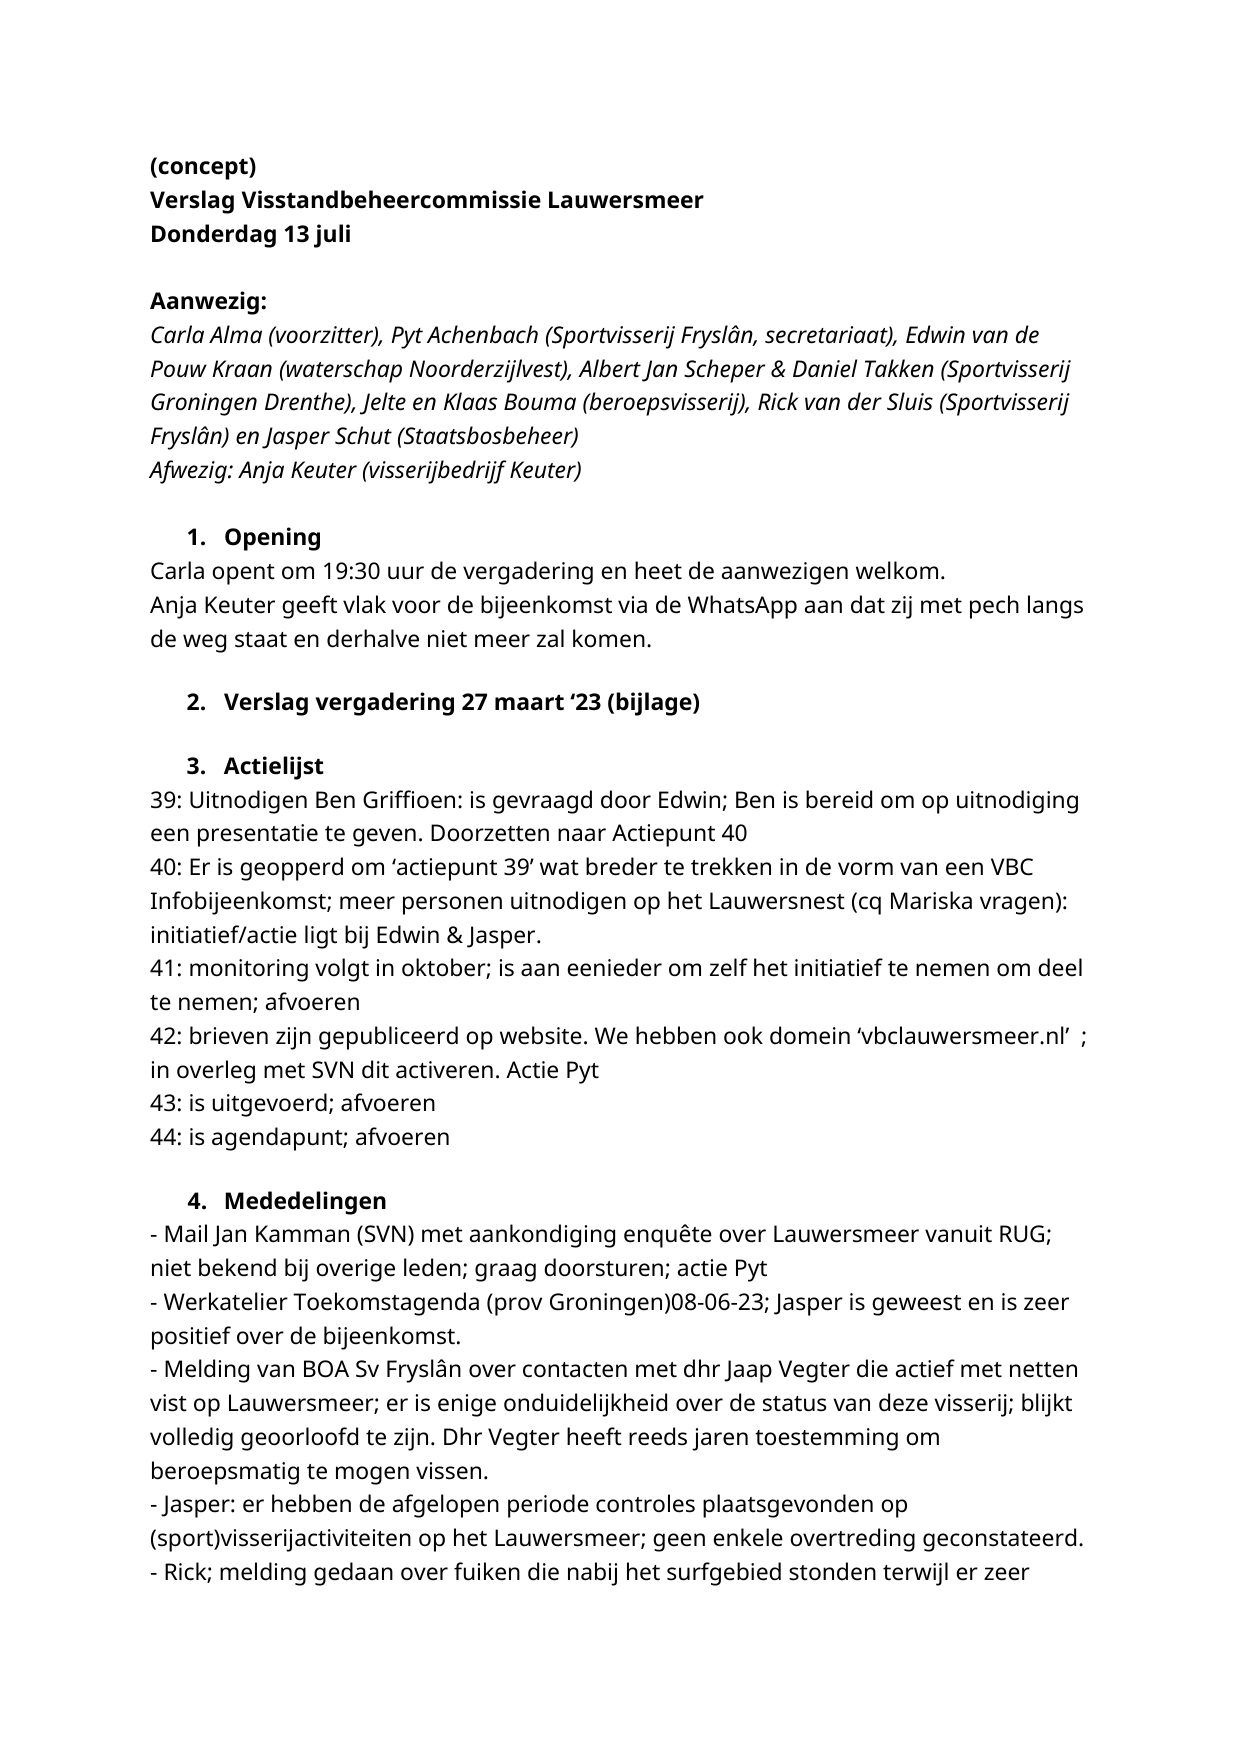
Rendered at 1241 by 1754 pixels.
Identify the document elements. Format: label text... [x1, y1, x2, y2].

text 41: monitoring volgt in oktober; is aan eenieder om zelf het initiatief te nemen om deel te nemen; afvoeren [150, 952, 1090, 1017]
text 42: brieven zijn gepubliceerd op website. We hebben ook domein ‘vbclauwersmeer.nl’ ; in overleg met SVN dit activeren. Actie Pyt [150, 1020, 1090, 1085]
text Donderdag 13 juli [150, 217, 1090, 249]
text 44: is agendapunt; afvoeren [150, 1121, 1090, 1182]
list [150, 1185, 1090, 1587]
text (concept) Verslag Visstandbeheercommissie Lauwersmeer [150, 150, 1090, 215]
text Aanwezig: Carla Alma (voorzitter), Pyt Achenbach (Sportvisserij Fryslân, secretariaat), Edwin van de Pouw Kraan (waterschap Noorderzijlvest), Albert Jan Scheper & Daniel Takken (Sportvisserij Groningen Drenthe), Jelte en Klaas Bouma (beroepsvisserij), Rick van der Sluis (Sportvisserij Fryslân) en Jasper Schut (Staatsbosbeheer) Afwezig: Anja Keuter (visserijbedrijf Keuter) [150, 251, 1090, 485]
list Actielijst 39: Uitnodigen Ben Griffioen: is gevraagd door Edwin; Ben is bereid om op uitnodiging een presentatie te geven. Doorzetten naar Actiepunt 40 [150, 750, 1090, 848]
list Verslag vergadering 27 maart ‘23 (bijlage) [186, 686, 1090, 748]
text Carla opent om 19:30 uur de vergadering en heet de aanwezigen welkom. [150, 555, 1090, 586]
text 43: is uitgevoerd; afvoeren [150, 1087, 1090, 1118]
text Anja Keuter geeft vlak voor de bijeenkomst via de WhatsApp aan dat zij met pech langs de weg staat en derhalve niet meer zal komen. [150, 589, 1090, 684]
list Opening [186, 521, 1090, 552]
text 40: Er is geopperd om ‘actiepunt 39’ wat breder te trekken in de vorm van een VBC Infobijeenkomst; meer personen uitnodigen op het Lauwersnest (cq Mariska vragen): initiatief/actie ligt bij Edwin & Jasper. [150, 851, 1090, 950]
